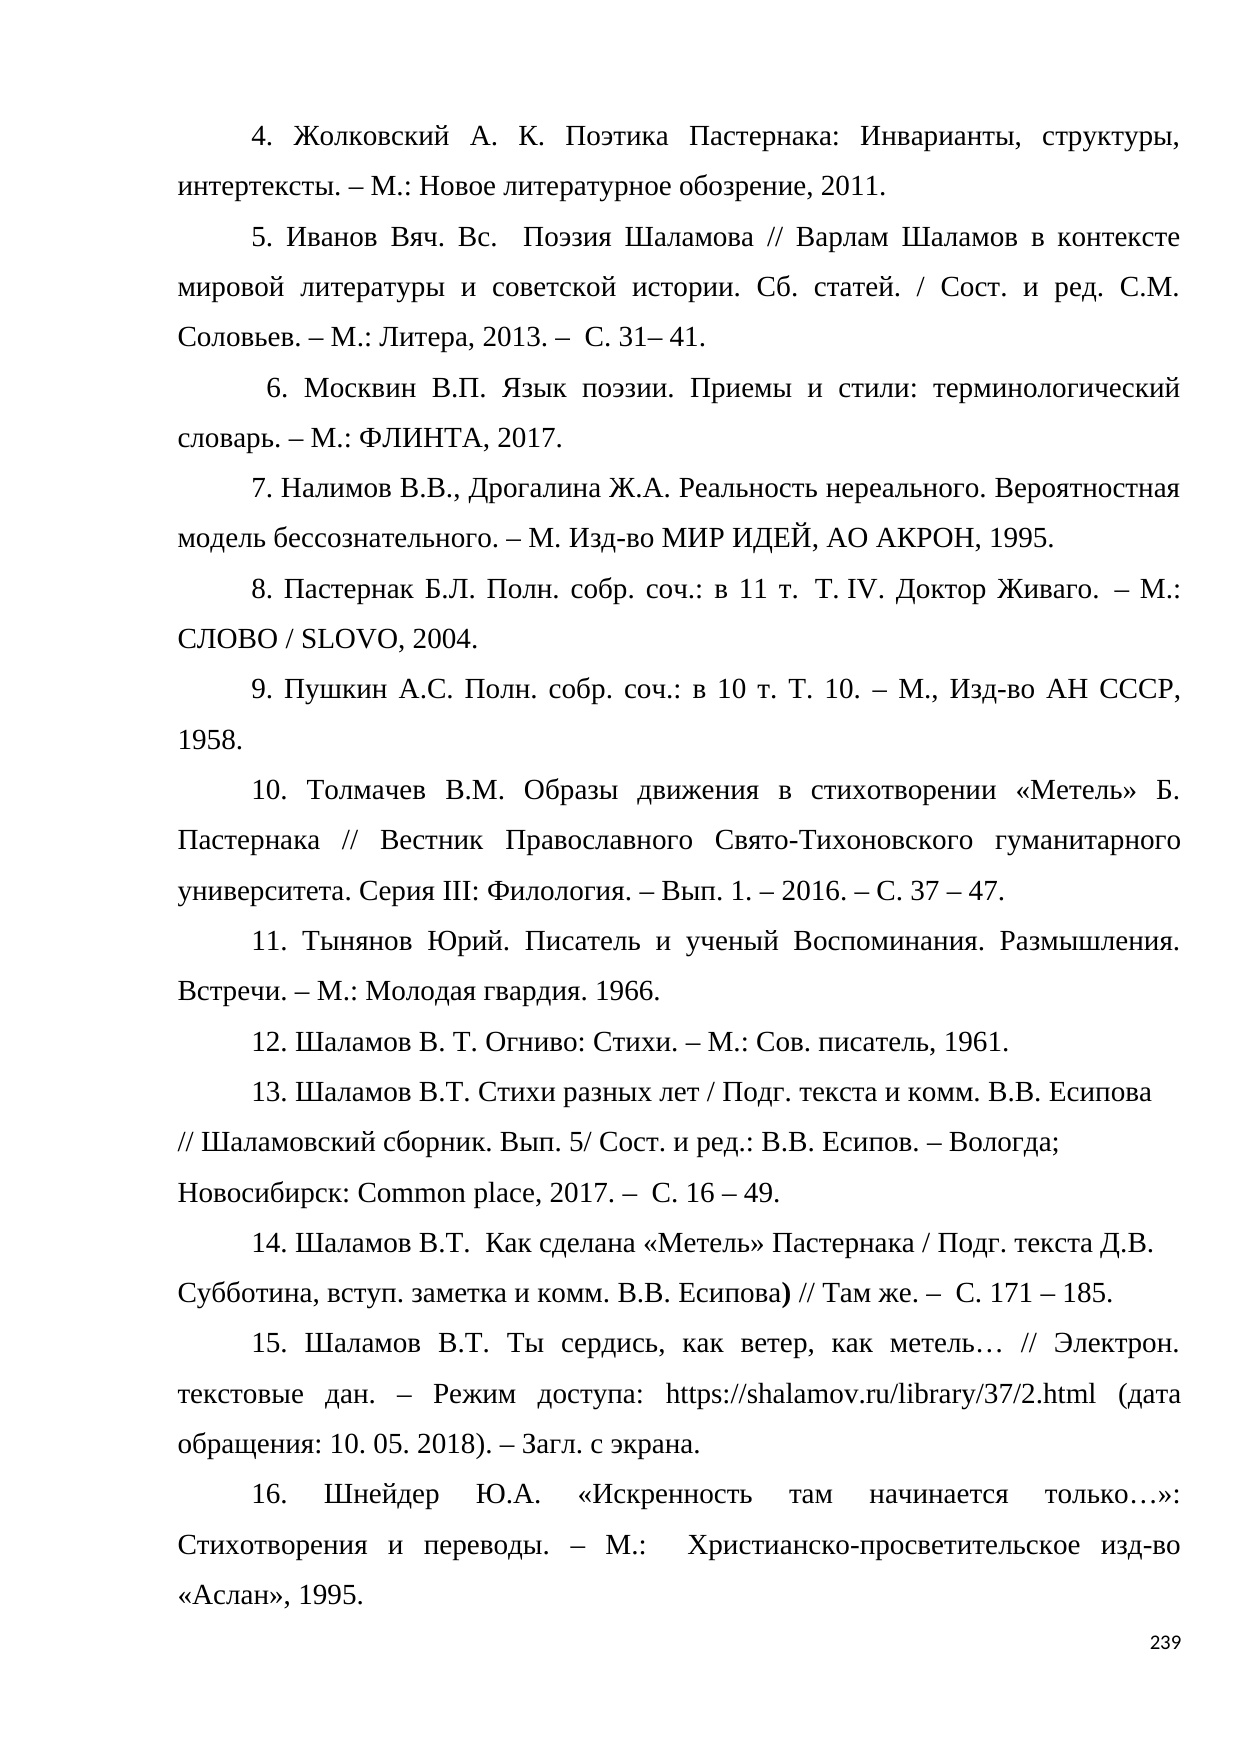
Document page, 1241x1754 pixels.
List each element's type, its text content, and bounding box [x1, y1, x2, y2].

text 4. Жолковский А. К. Поэтика Пастернака: Инварианты, структуры, интертексты. – М.: Новое литературное обозрение, 2011. [177, 118, 1181, 202]
text 8. Пастернак Б.Л. Полн. собр. соч.: в 11 т. Т. IV. Доктор Живаго. – М.: СЛОВО / SLOVO, 2004. [177, 571, 1181, 655]
text 9. Пушкин А.С. Полн. собр. соч.: в 10 т. Т. 10. – М., Изд-во АН СССР, 1958. [177, 672, 1181, 755]
text 16. Шнейдер Ю.А. «Искренность там начинается только…»: Стихотворения и переводы. – М.: Христианско-просветительское изд-во «Аслан», 1995. [177, 1477, 1181, 1611]
text 7. Налимов В.В., Дрогалина Ж.А. Реальность нереального. Вероятностная модель бессознательного. – М. Изд-во МИР ИДЕЙ, АО АКРОН, 1995. [177, 470, 1181, 554]
text 10. Толмачев В.М. Образы движения в стихотворении «Метель» Б. Пастернака // Вестник Православного Свято-Тихоновского гуманитарного университета. Серия III: Филология. – Вып. 1. – 2016. – С. 37 – 47. [177, 772, 1181, 906]
text 11. Тынянов Юрий. Писатель и ученый Воспоминания. Размышления. Встречи. – М.: Молодая гвардия. 1966. [177, 923, 1181, 1007]
text 12. Шаламов В. Т. Огниво: Стихи. – М.: Сов. писатель, 1961. [177, 1024, 1181, 1057]
text 13. Шаламов В.Т. Стихи разных лет / Подг. текста и комм. В.В. Есипова // Шаламовский сборник. Вып. 5/ Сост. и ред.: В.В. Есипов. – Вологда; Новосибирск: Common place, 2017. – С. 16 – 49. [177, 1074, 1181, 1208]
text 6. Москвин В.П. Язык поэзии. Приемы и стили: терминологический словарь. – М.: ФЛИНТА, 2017. [177, 370, 1181, 453]
text 15. Шаламов В.Т. Ты сердись, как ветер, как метель… // Электрон. текстовые дан. – Режим доступа: https://shalamov.ru/library/37/2.html (дата обращения: 10. 05. 2018). – Загл. с экрана. [177, 1326, 1181, 1460]
text 14. Шаламов В.Т. Как сделана «Метель» Пастернака / Подг. текста Д.В. Субботина, вступ. заметка и комм. В.В. Есипова) // Там же. – С. 171 – 185. [177, 1225, 1181, 1309]
text 5. Иванов Вяч. Вс. Поэзия Шаламова // Варлам Шаламов в контексте мировой литературы и советской истории. Сб. статей. / Сост. и ред. С.М. Соловьев. – М.: Литера, 2013. – С. 31– 41. [177, 219, 1181, 353]
